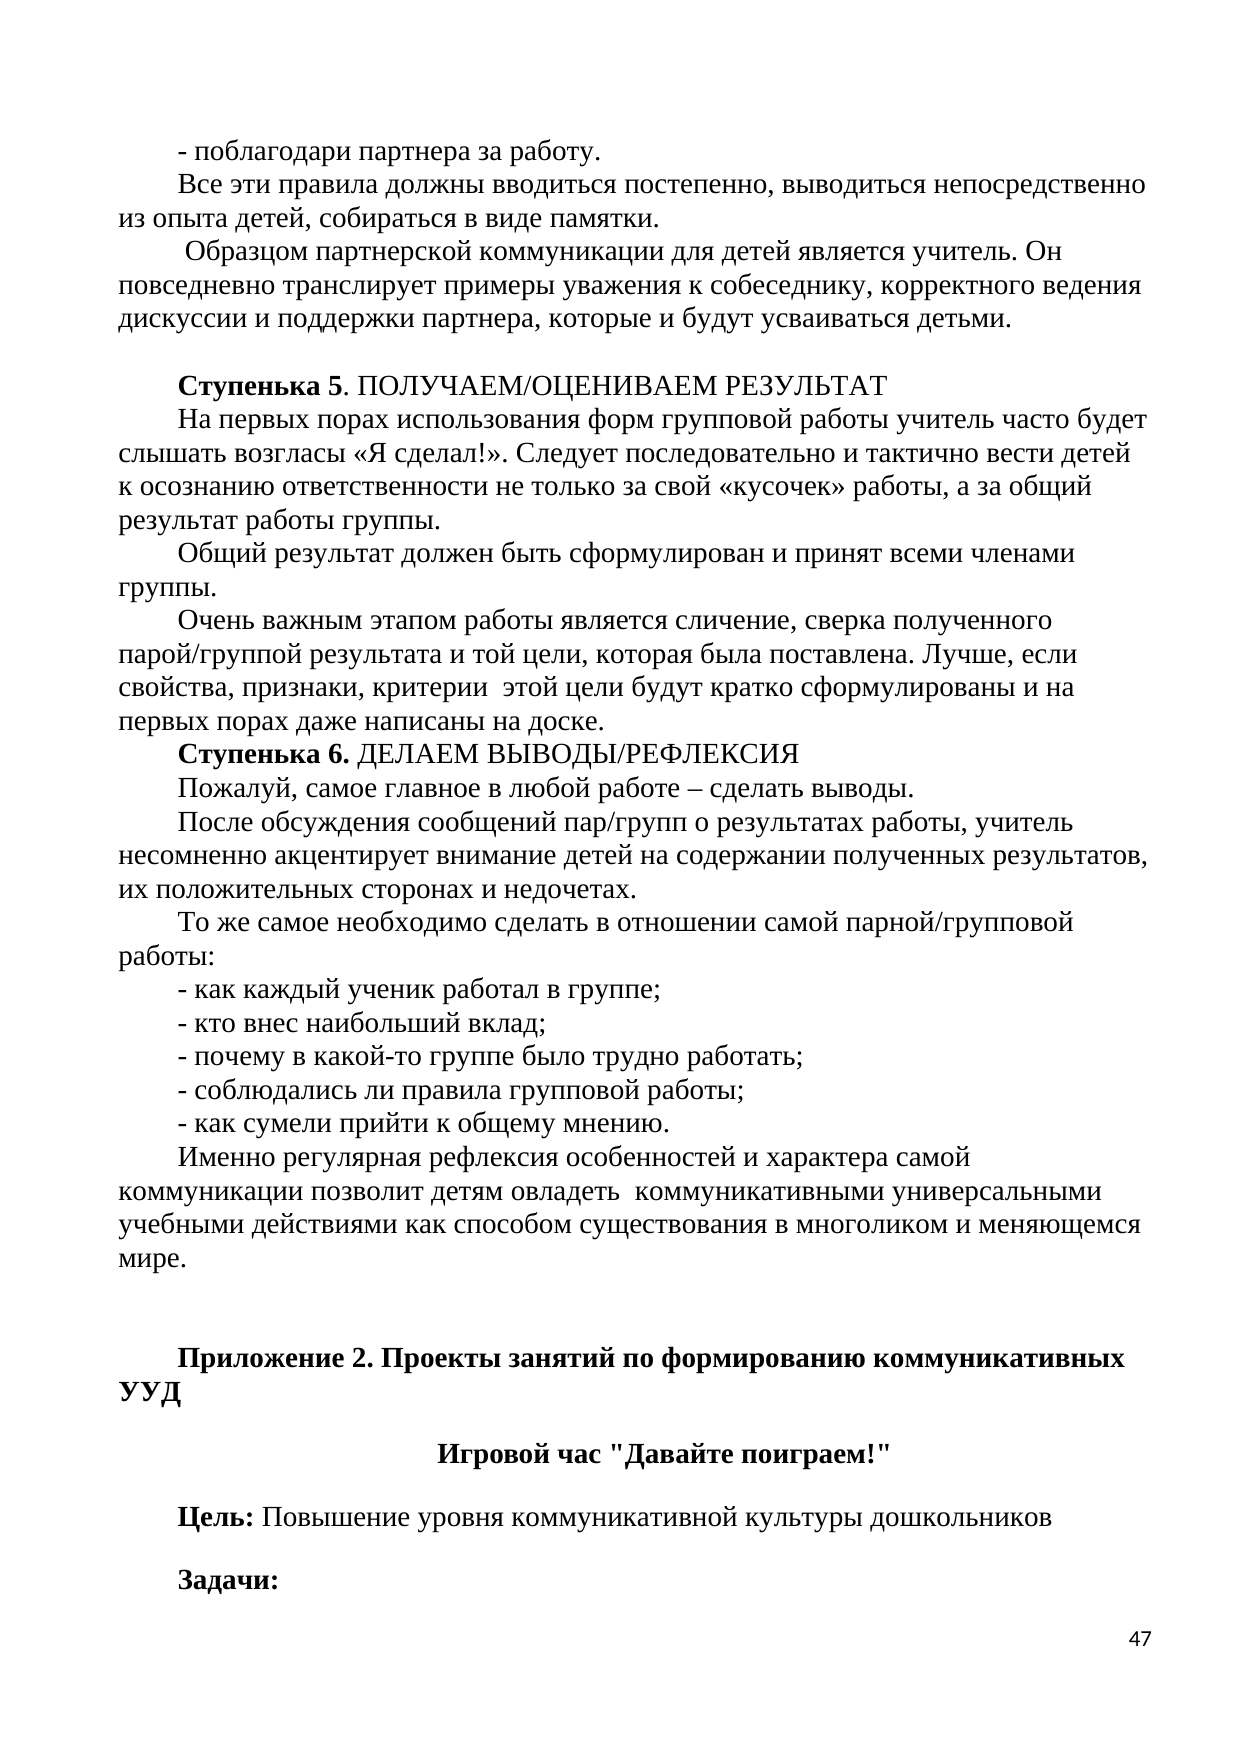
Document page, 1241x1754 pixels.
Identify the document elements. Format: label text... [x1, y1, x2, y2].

text Игровой час "Давайте поиграем!" [118, 1437, 1152, 1470]
text - как каждый ученик работал в группе; [118, 971, 1152, 1005]
text Цель: Повышение уровня коммуникативной культуры дошкольников [118, 1499, 1152, 1533]
text Очень важным этапом работы является сличение, сверка полученного парой/группой результата и той цели, которая была поставлена. Лучше, если свойства, признаки, критерии этой цели будут кратко сформулированы и на первых порах даже написаны на доске. [118, 602, 1152, 737]
text На первых порах использования форм групповой работы учитель часто будет слышать возгласы «Я сделал!». Следует последовательно и тактично вести детей к осознанию ответственности не только за свой «кусочек» работы, а за общий результат работы группы. [118, 401, 1152, 535]
text - поблагодари партнера за работу. [118, 133, 1152, 166]
text - как сумели прийти к общему мнению. [118, 1106, 1152, 1139]
text Именно регулярная рефлексия особенностей и характера самой коммуникации позволит детям овладеть коммуникативными универсальными учебными действиями как способом существования в многоликом и меняющемся мире. [118, 1139, 1152, 1273]
text Общий результат должен быть сформулирован и принят всеми членами группы. [118, 535, 1152, 602]
text Ступенька 5. ПОЛУЧАЕМ/ОЦЕНИВАЕМ РЕЗУЛЬТАТ [118, 368, 1152, 401]
text Задачи: [118, 1562, 1152, 1596]
text - соблюдались ли правила групповой работы; [118, 1072, 1152, 1106]
text Пожалуй, самое главное в любой работе – сделать выводы. [118, 770, 1152, 804]
text - почему в какой-то группе было трудно работать; [118, 1038, 1152, 1072]
text То же самое необходимо сделать в отношении самой парной/групповой работы: [118, 904, 1152, 971]
text Все эти правила должны вводиться постепенно, выводиться непосредственно из опыта детей, собираться в виде памятки. [118, 166, 1152, 233]
text Приложение 2. Проекты занятий по формированию коммуникативных УУД [118, 1340, 1152, 1407]
text Образцом партнерской коммуникации для детей является учитель. Он повседневно транслирует примеры уважения к собеседнику, корректного ведения дискуссии и поддержки партнера, которые и будут усваиваться детьми. [118, 233, 1152, 334]
text После обсуждения сообщений пар/групп о результатах работы, учитель несомненно акцентирует внимание детей на содержании полученных результатов, их положительных сторонах и недочетах. [118, 804, 1152, 904]
text - кто внес наибольший вклад; [118, 1005, 1152, 1038]
text Ступенька 6. ДЕЛАЕМ ВЫВОДЫ/РЕФЛЕКСИЯ [118, 737, 1152, 770]
